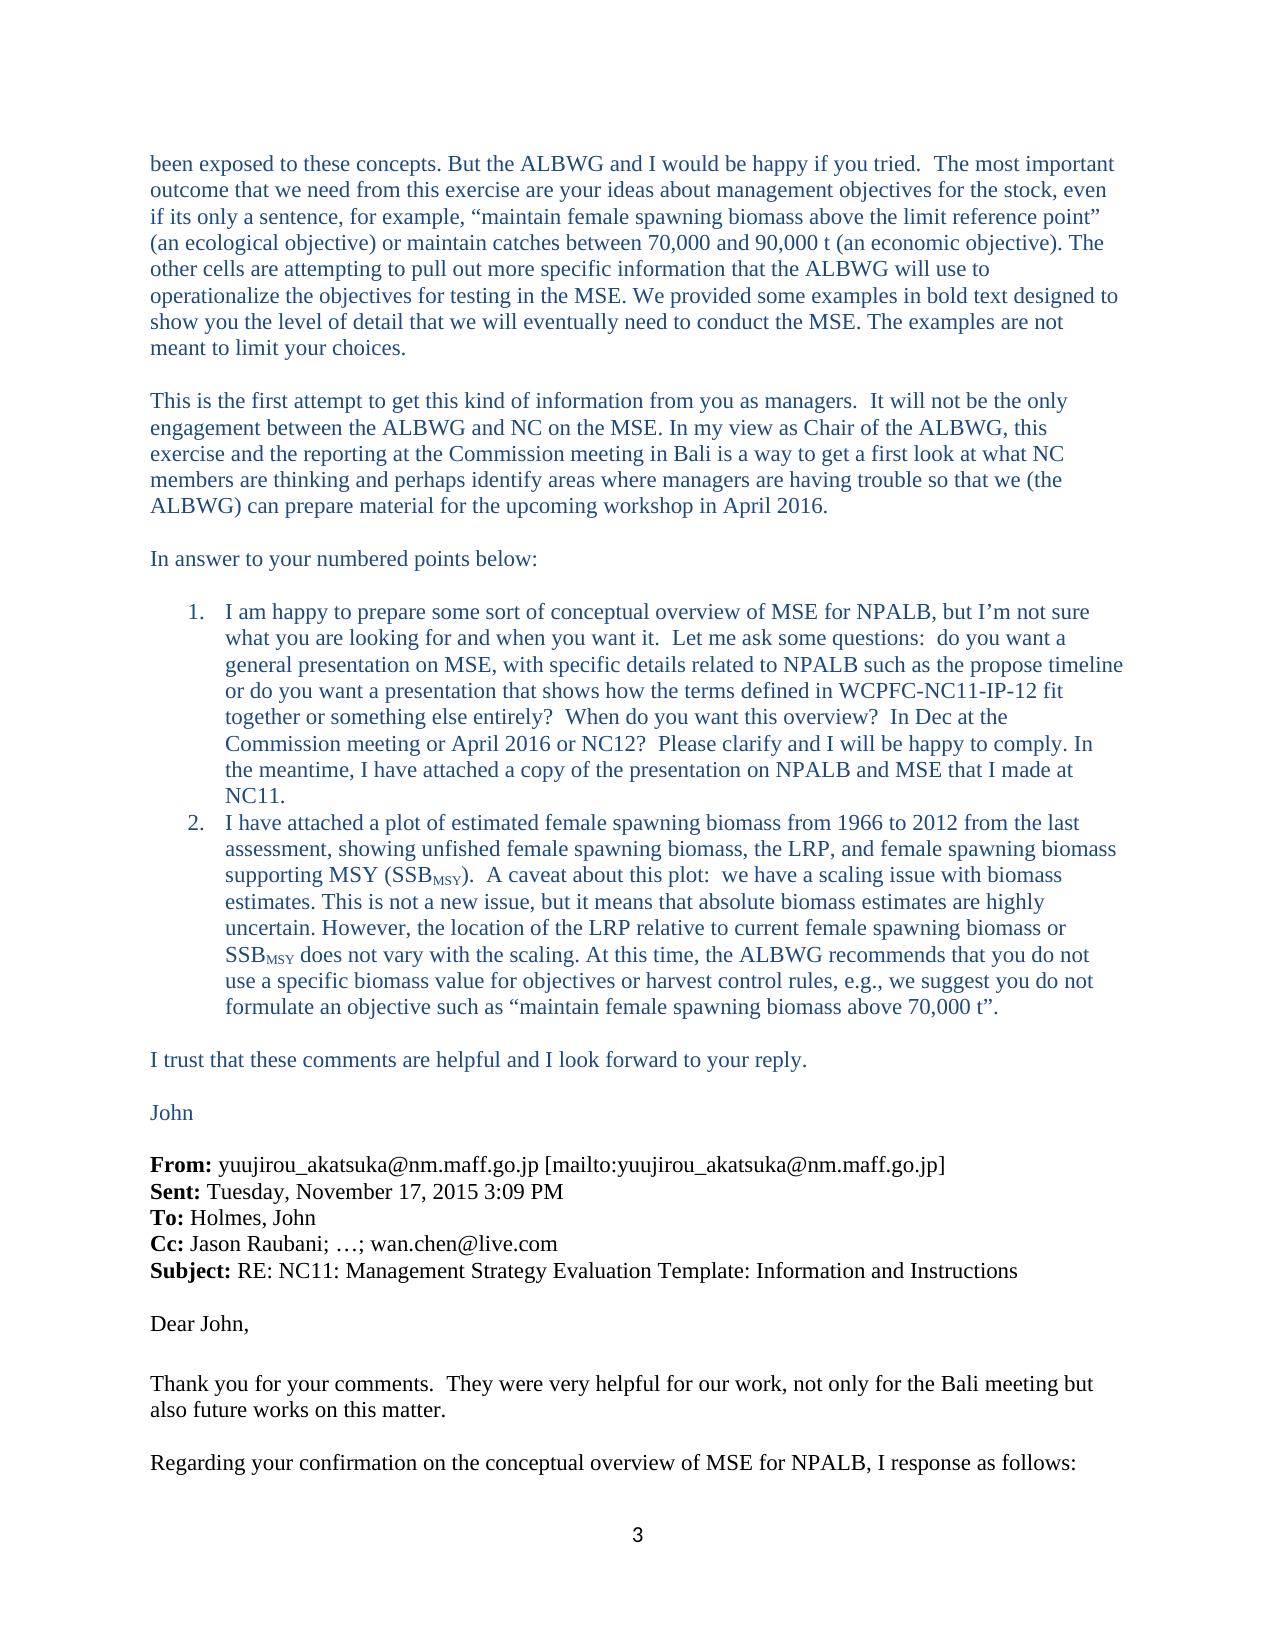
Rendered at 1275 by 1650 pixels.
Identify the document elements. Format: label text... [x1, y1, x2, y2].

text Thank you for your comments. They were very helpful for our work, not only for the Bali meeting but also future works on this matter. Regarding your confirmation on the conceptual overview of MSE for NPALB, I response as follows: [150, 1370, 1125, 1475]
text I trust that these comments are helpful and I look forward to your reply. [150, 1046, 1125, 1072]
text In answer to your numbered points below: [150, 545, 1125, 572]
list I have attached a plot of estimated female spawning biomass from 1966 to 2012 from the last assessment, showing unfished female spawning biomass, the LRP, and female spawning biomass supporting MSY (SSBMSY). A caveat about this plot: we have a scaling issue with biomass estimates. This is not a new issue, but it means that absolute biomass estimates are highly uncertain. However, the location of the LRP relative to current female spawning biomass or SSBMSY does not vary with the scaling. At this time, the ALBWG recommends that you do not use a specific biomass value for objectives or harvest control rules, e.g., we suggest you do not formulate an objective such as “maintain female spawning biomass above 70,000 t”. [187, 809, 1125, 1020]
list I am happy to prepare some sort of conceptual overview of MSE for NPALB, but I’m not sure what you are looking for and when you want it. Let me ask some questions: do you want a general presentation on MSE, with specific details related to NPALB such as the propose timeline or do you want a presentation that shows how the terms defined in WCPFC-NC11-IP-12 fit together or something else entirely? When do you want this overview? In Dec at the Commission meeting or April 2016 or NC12? Please clarify and I will be happy to comply. In the meantime, I have attached a copy of the presentation on NPALB and MSE that I made at NC11. [187, 598, 1125, 809]
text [150, 150, 1125, 361]
text From: yuujirou_akatsuka@nm.maff.go.jp [mailto:yuujirou_akatsuka@nm.maff.go.jp] Sent: Tuesday, November 17, 2015 3:09 PM To: Holmes, John Cc: Jason Raubani; …; wan.chen@live.com Subject: RE: NC11: Management Strategy Evaluation Template: Information and Instructions [150, 1151, 1125, 1283]
text Dear John, [150, 1309, 1125, 1370]
text John [150, 1099, 1125, 1125]
text This is the first attempt to get this kind of information from you as managers. It will not be the only engagement between the ALBWG and NC on the MSE. In my view as Chair of the ALBWG, this exercise and the reporting at the Commission meeting in Bali is a way to get a first look at what NC members are thinking and perhaps identify areas where managers are having trouble so that we (the ALBWG) can prepare material for the upcoming workshop in April 2016. [150, 387, 1125, 519]
